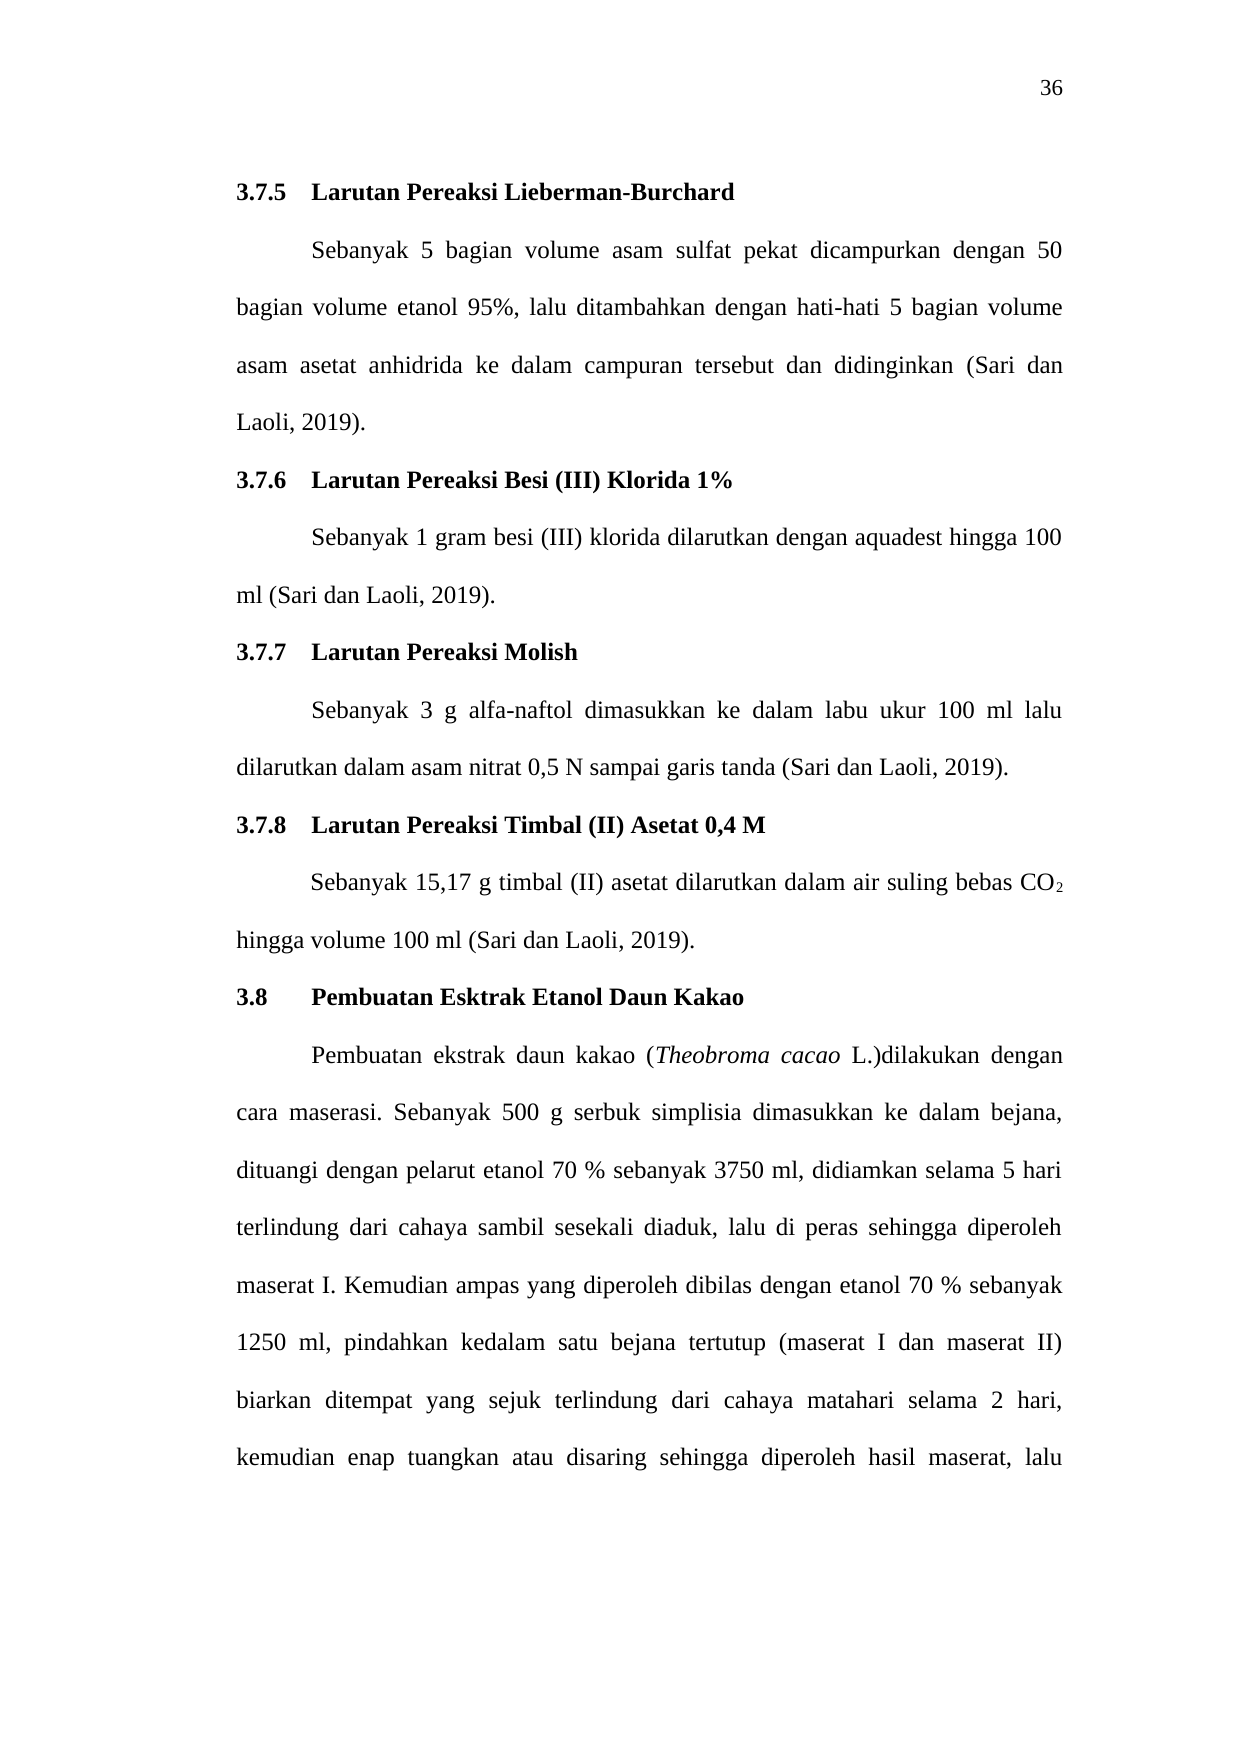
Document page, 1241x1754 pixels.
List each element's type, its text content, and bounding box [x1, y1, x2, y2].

list Sebanyak 1 gram besi (III) klorida dilarutkan dengan aquadest hingga 100 ml (Sari dan Laoli, 2019). [236, 522, 1063, 608]
subtitle 3.8 Pembuatan Esktrak Etanol Daun Kakao [236, 982, 1063, 1011]
list Sebanyak 5 bagian volume asam sulfat pekat dicampurkan dengan 50 bagian volume etanol 95%, lalu ditambahkan dengan hati-hati 5 bagian volume asam asetat anhidrida ke dalam campuran tersebut dan didinginkan (Sari dan Laoli, 2019). [236, 235, 1063, 436]
subtitle 3.7.5 Larutan Pereaksi Lieberman-Burchard [236, 177, 1063, 206]
list Sebanyak 15,17 g timbal (II) asetat dilarutkan dalam air suling bebas CO2 hingga volume 100 ml (Sari dan Laoli, 2019). [236, 867, 1063, 953]
subtitle 3.7.6 Larutan Pereaksi Besi (III) Klorida 1% [236, 465, 1063, 493]
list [236, 1040, 1063, 1471]
list Sebanyak 3 g alfa-naftol dimasukkan ke dalam labu ukur 100 ml lalu dilarutkan dalam asam nitrat 0,5 N sampai garis tanda (Sari dan Laoli, 2019). [236, 695, 1063, 781]
subtitle 3.7.8 Larutan Pereaksi Timbal (II) Asetat 0,4 M [236, 810, 1063, 838]
subtitle 3.7.7 Larutan Pereaksi Molish [236, 637, 1063, 666]
